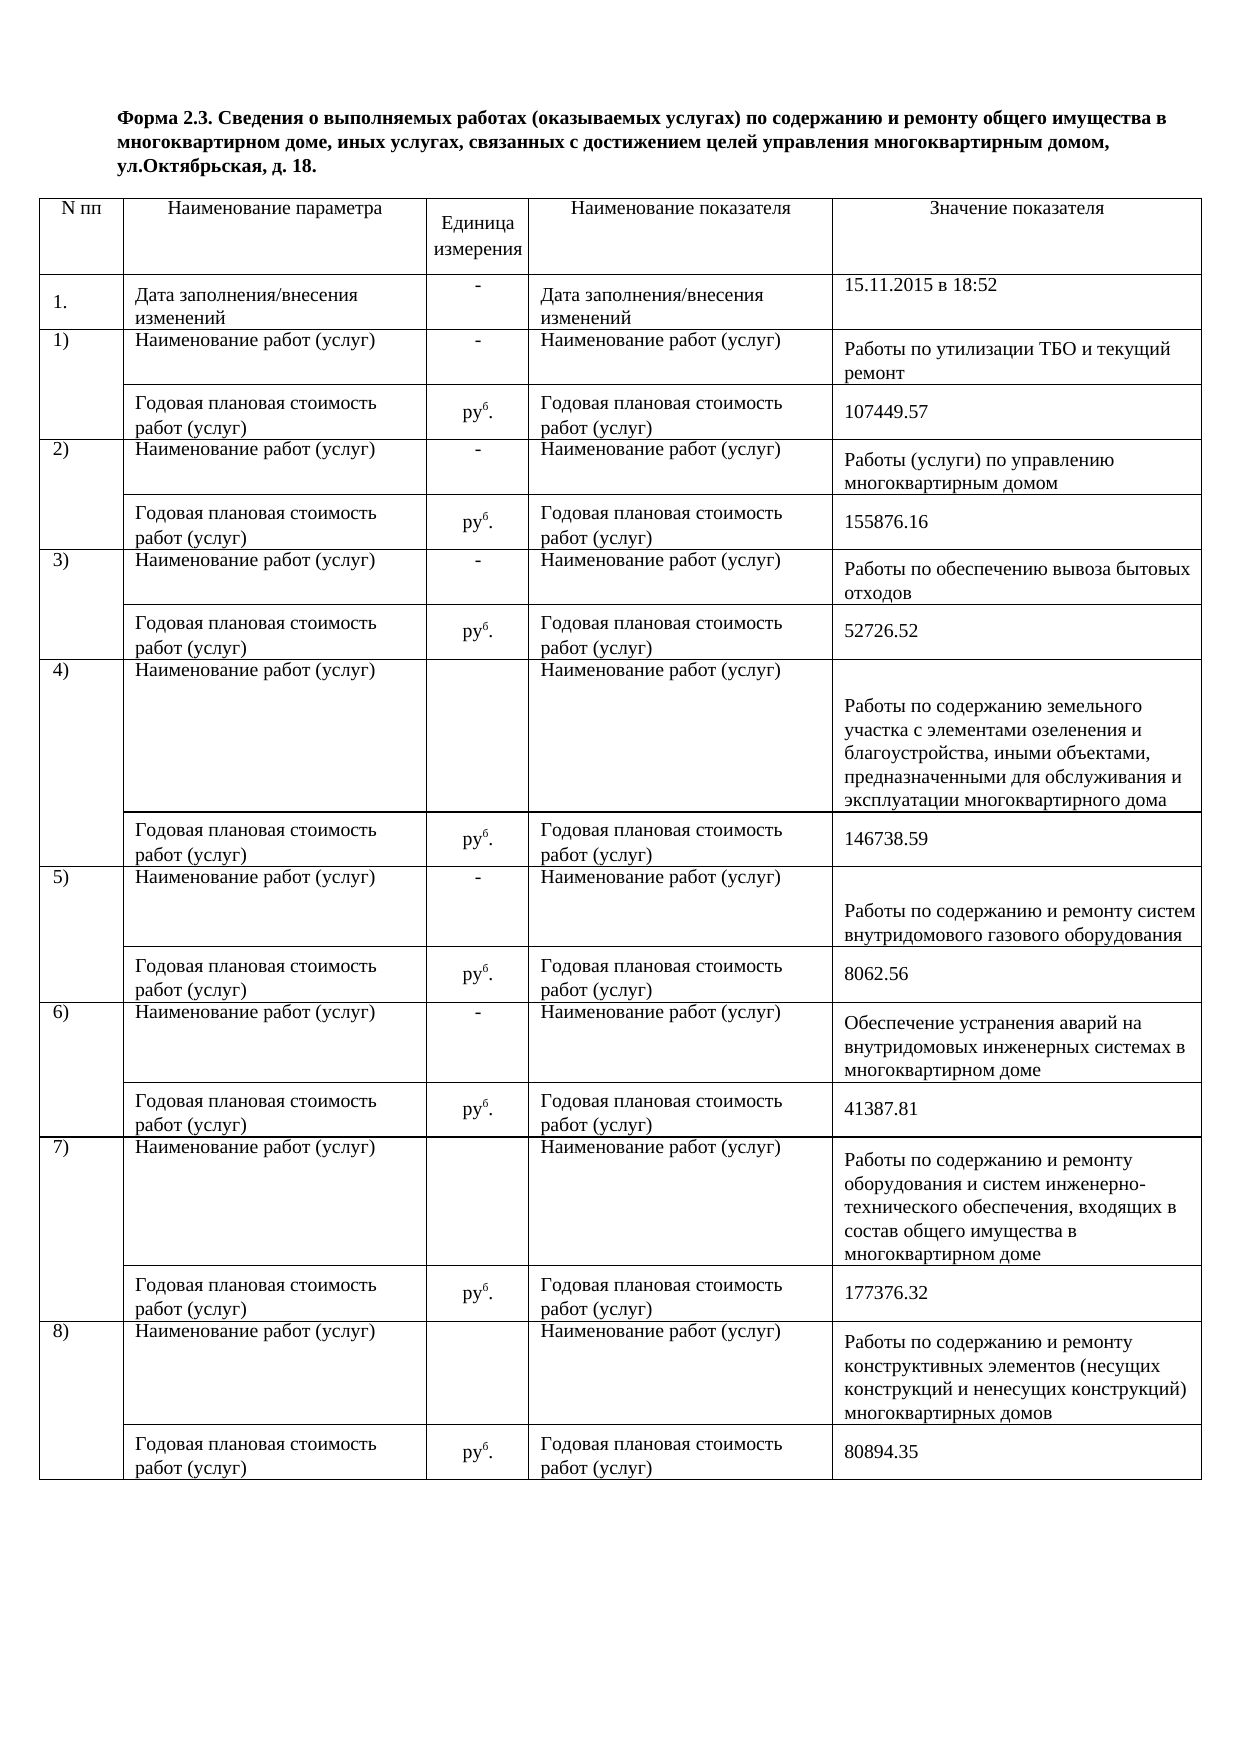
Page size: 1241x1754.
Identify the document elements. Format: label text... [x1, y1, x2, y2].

table_cell - [427, 440, 528, 494]
table_cell 1) [40, 330, 123, 439]
table_cell Наименование работ (услуг) [529, 440, 832, 494]
table_cell 80894.35 [833, 1425, 1201, 1479]
table_cell Наименование работ (услуг) [124, 1138, 426, 1265]
table_cell Наименование работ (услуг) [529, 660, 832, 811]
table_cell Годовая плановая стоимость работ (услуг) [124, 1266, 426, 1321]
table_cell Работы по обеспечению вывоза бытовых отходов [833, 550, 1201, 604]
table_cell руб. [427, 813, 528, 866]
table_cell [427, 1322, 528, 1424]
table_cell Работы по содержанию и ремонту систем внутридомового газового оборудования [833, 867, 1201, 946]
table_cell Годовая плановая стоимость работ (услуг) [529, 495, 832, 549]
table_cell Наименование работ (услуг) [529, 1003, 832, 1082]
table_cell - [427, 867, 528, 946]
table_cell Обеспечение устранения аварий на внутридомовых инженерных системах в многоквартирном доме [833, 1003, 1201, 1082]
table_cell 41387.81 [833, 1083, 1201, 1136]
table_cell Наименование работ (услуг) [529, 867, 832, 946]
table_cell Годовая плановая стоимость работ (услуг) [529, 1425, 832, 1479]
table_cell 1. [40, 275, 123, 329]
table_cell 8) [40, 1322, 123, 1479]
table_cell Годовая плановая стоимость работ (услуг) [529, 605, 832, 659]
table_header Единица измерения [427, 199, 528, 274]
table_cell Дата заполнения/внесения изменений [529, 275, 832, 329]
table_cell [427, 1138, 528, 1265]
table_cell Наименование работ (услуг) [529, 550, 832, 604]
table_cell 8062.56 [833, 947, 1201, 1002]
table_cell руб. [427, 605, 528, 659]
table_cell Работы по содержанию земельного участка с элементами озеленения и благоустройства, иными объектами, предназначенными для обслуживания и эксплуатации многоквартирного дома [833, 660, 1201, 811]
table_cell 15.11.2015 в 18:52 [833, 275, 1201, 329]
table_cell Годовая плановая стоимость работ (услуг) [529, 1083, 832, 1136]
table_header N пп [40, 199, 123, 274]
table_cell Наименование работ (услуг) [124, 1322, 426, 1424]
table_cell - [427, 550, 528, 604]
table_cell Годовая плановая стоимость работ (услуг) [124, 947, 426, 1002]
table_cell Дата заполнения/внесения изменений [124, 275, 426, 329]
table_cell - [427, 275, 528, 329]
table_cell Годовая плановая стоимость работ (услуг) [529, 385, 832, 439]
table_cell - [427, 1003, 528, 1082]
table_cell Наименование работ (услуг) [124, 550, 426, 604]
table_cell Годовая плановая стоимость работ (услуг) [124, 1425, 426, 1479]
table_cell руб. [427, 495, 528, 549]
table_cell Годовая плановая стоимость работ (услуг) [124, 495, 426, 549]
table_cell Наименование работ (услуг) [124, 867, 426, 946]
table_cell 52726.52 [833, 605, 1201, 659]
table_cell Годовая плановая стоимость работ (услуг) [124, 813, 426, 866]
table_cell Годовая плановая стоимость работ (услуг) [529, 813, 832, 866]
table_header Значение показателя [833, 199, 1201, 274]
table_cell Работы (услуги) по управлению многоквартирным домом [833, 440, 1201, 494]
table_cell 7) [40, 1138, 123, 1321]
table_cell 3) [40, 550, 123, 659]
table_cell Наименование работ (услуг) [529, 1322, 832, 1424]
table_cell - [427, 330, 528, 384]
table_cell Годовая плановая стоимость работ (услуг) [529, 1266, 832, 1321]
table_cell руб. [427, 1266, 528, 1321]
table_cell 177376.32 [833, 1266, 1201, 1321]
table_cell руб. [427, 1083, 528, 1136]
table_cell Годовая плановая стоимость работ (услуг) [124, 605, 426, 659]
table_cell Наименование работ (услуг) [124, 330, 426, 384]
table_cell 146738.59 [833, 813, 1201, 866]
table_cell Годовая плановая стоимость работ (услуг) [124, 1083, 426, 1136]
table_cell Наименование работ (услуг) [529, 1138, 832, 1265]
table_cell 4) [40, 660, 123, 866]
table_cell Наименование работ (услуг) [124, 660, 426, 811]
table_cell руб. [427, 947, 528, 1002]
table_cell 5) [40, 867, 123, 1002]
table_cell 6) [40, 1003, 123, 1136]
table_cell 107449.57 [833, 385, 1201, 439]
table_cell 2) [40, 440, 123, 549]
text Форма 2.3. Сведения о выполняемых работах (оказываемых услугах) по содержанию и ремонту общего имущества в многоквартирном доме, иных услугах, связанных с достижением целей управления многоквартирным домом, ул.Октябрьская, д. 18. [117, 105, 1178, 177]
table_cell руб. [427, 385, 528, 439]
table_header Наименование показателя [529, 199, 832, 274]
table_cell Наименование работ (услуг) [124, 1003, 426, 1082]
table_cell Наименование работ (услуг) [124, 440, 426, 494]
table_cell Годовая плановая стоимость работ (услуг) [529, 947, 832, 1002]
table_header Наименование параметра [124, 199, 426, 274]
table_cell [427, 660, 528, 811]
table_cell Наименование работ (услуг) [529, 330, 832, 384]
table_cell Годовая плановая стоимость работ (услуг) [124, 385, 426, 439]
table_cell Работы по утилизации ТБО и текущий ремонт [833, 330, 1201, 384]
table_cell Работы по содержанию и ремонту конструктивных элементов (несущих конструкций и ненесущих конструкций) многоквартирных домов [833, 1322, 1201, 1424]
table_cell Работы по содержанию и ремонту оборудования и систем инженернотехнического обеспечения, входящих в состав общего имущества в многоквартирном доме [833, 1138, 1201, 1265]
table_cell руб. [427, 1425, 528, 1479]
table_cell 155876.16 [833, 495, 1201, 549]
